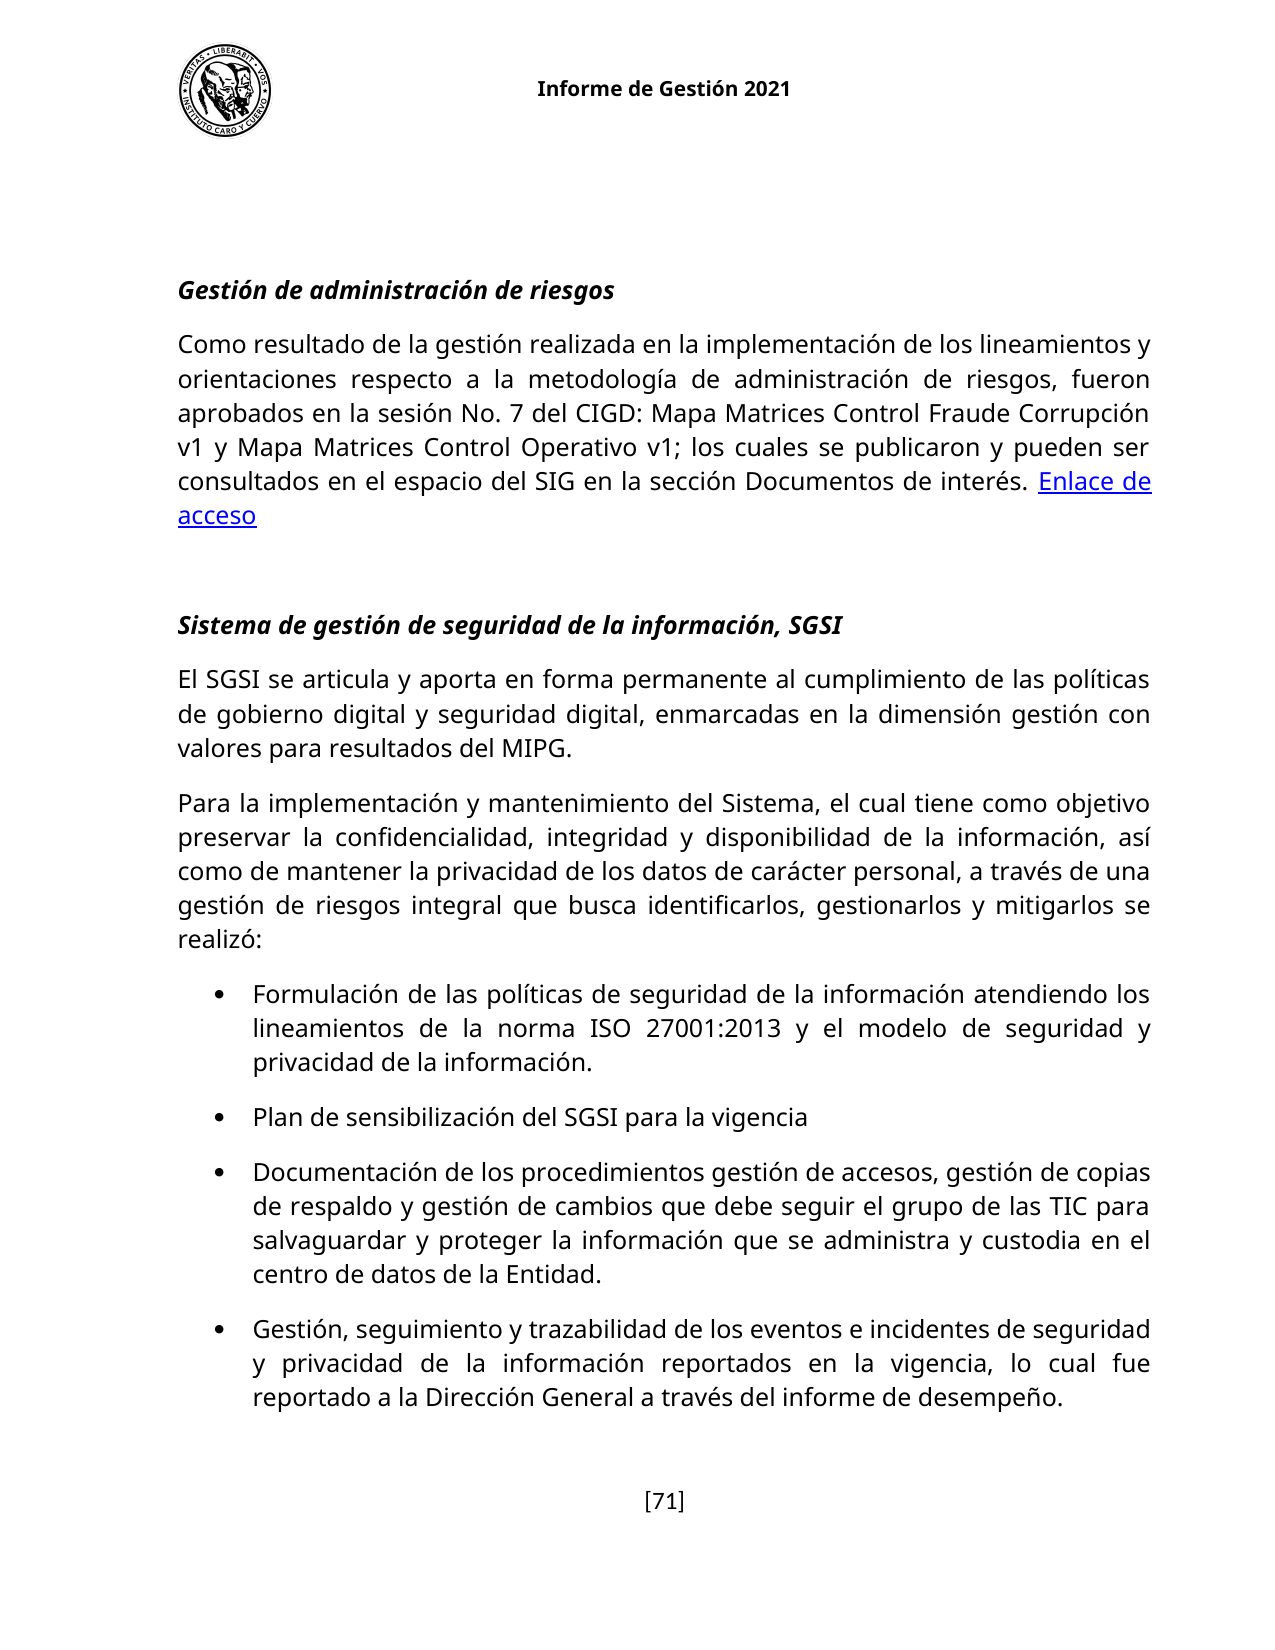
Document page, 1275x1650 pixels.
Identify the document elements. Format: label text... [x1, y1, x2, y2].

subtitle Gestión de administración de riesgos [177, 272, 1152, 306]
list Formulación de las políticas de seguridad de la información atendiendo los lineamientos de la norma ISO 27001:2013 y el modelo de seguridad y privacidad de la información. [215, 976, 1152, 1078]
subtitle Sistema de gestión de seguridad de la información, SGSI [177, 607, 1152, 641]
picture [177, 42, 273, 139]
list Gestión, seguimiento y trazabilidad de los eventos e incidentes de seguridad y privacidad de la información reportados en la vigencia, lo cual fue reportado a la Dirección General a través del informe de desempeño. [215, 1311, 1152, 1413]
text El SGSI se articula y aporta en forma permanente al cumplimiento de las políticas de gobierno digital y seguridad digital, enmarcadas en la dimensión gestión con valores para resultados del MIPG. [177, 662, 1152, 764]
text Como resultado de la gestión realizada en la implementación de los lineamientos y orientaciones respecto a la metodología de administración de riesgos, fueron aprobados en la sesión No. 7 del CIGD: Mapa Matrices Control Fraude Corrupción v1 y Mapa Matrices Control Operativo v1; los cuales se publicaron y pueden ser consultados en el espacio del SIG en la sección Documentos de interés. Enlace de acceso [177, 327, 1152, 532]
list Documentación de los procedimientos gestión de accesos, gestión de copias de respaldo y gestión de cambios que debe seguir el grupo de las TIC para salvaguardar y proteger la información que se administra y custodia en el centro de datos de la Entidad. [215, 1154, 1152, 1291]
text Para la implementación y mantenimiento del Sistema, el cual tiene como objetivo preservar la confidencialidad, integridad y disponibilidad de la información, así como de mantener la privacidad de los datos de carácter personal, a través de una gestión de riesgos integral que busca identificarlos, gestionarlos y mitigarlos se realizó: [177, 785, 1152, 956]
list Plan de sensibilización del SGSI para la vigencia [215, 1099, 1152, 1133]
